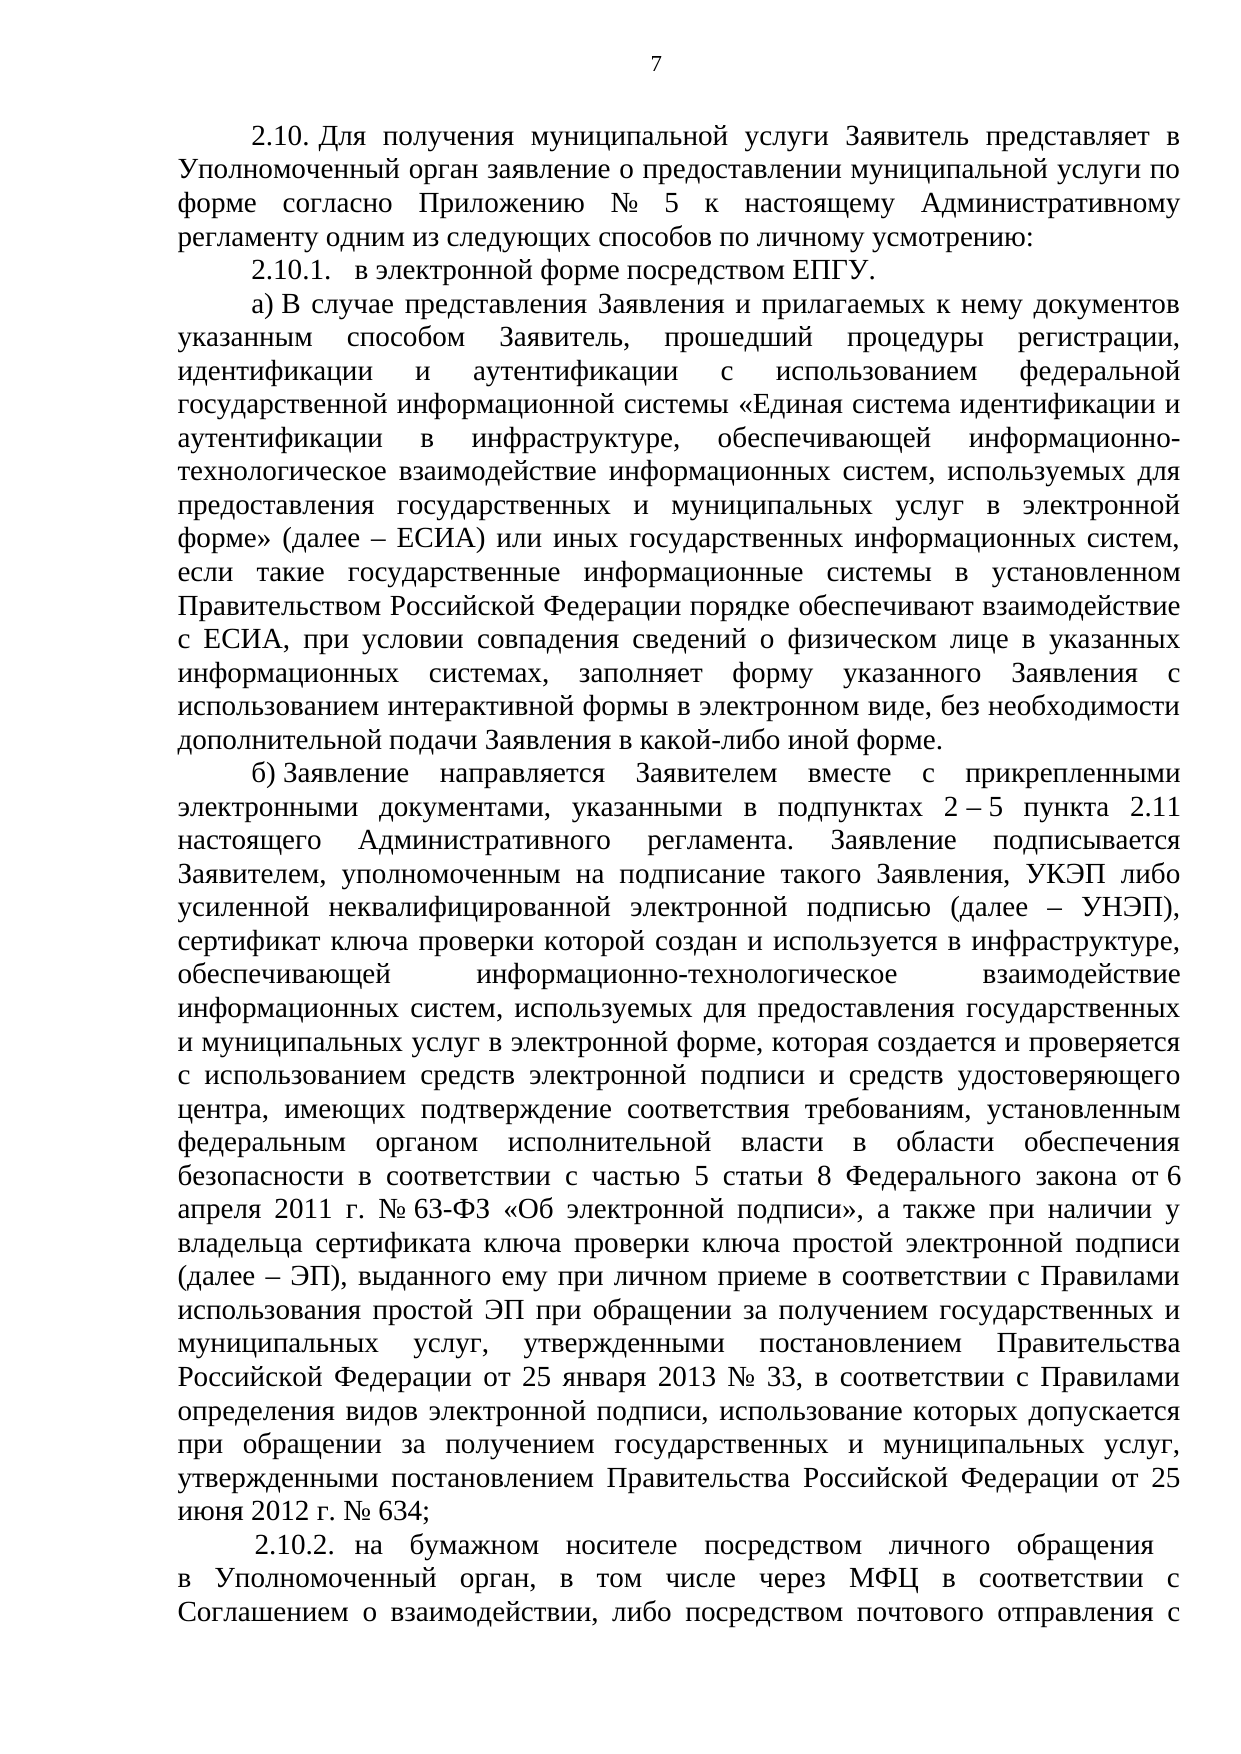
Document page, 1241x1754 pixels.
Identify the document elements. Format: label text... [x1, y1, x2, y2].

text а) В случае представления Заявления и прилагаемых к нему документов указанным способом Заявитель, прошедший процедуры регистрации, идентификации и аутентификации с использованием федеральной государственной информационной системы «Единая система идентификации и аутентификации в инфраструктуре, обеспечивающей информационно-технологическое взаимодействие информационных систем, используемых для предоставления государственных и муниципальных услуг в электронной форме» (далее – ЕСИА) или иных государственных информационных систем, если такие государственные информационные системы в установленном Правительством Российской Федерации порядке обеспечивают взаимодействие с ЕСИА, при условии совпадения сведений о физическом лице в указанных информационных системах, заполняет форму указанного Заявления с использованием интерактивной формы в электронном виде, без необходимости дополнительной подачи Заявления в какой-либо иной форме. [177, 286, 1181, 755]
list Для получения муниципальной услуги Заявитель представляет в Уполномоченный орган заявление о предоставлении муниципальной услуги по форме согласно Приложению № 5 к настоящему Административному регламенту одним из следующих способов по личному усмотрению: [177, 118, 1181, 252]
list в электронной форме посредством ЕПГУ. [177, 252, 1181, 286]
text б) Заявление направляется Заявителем вместе с прикрепленными электронными документами, указанными в подпунктах 2 – 5 пункта 2.11 настоящего Административного регламента. Заявление подписывается Заявителем, уполномоченным на подписание такого Заявления, УКЭП либо усиленной неквалифицированной электронной подписью (далее – УНЭП), сертификат ключа проверки которой создан и используется в инфраструктуре, обеспечивающей информационно-технологическое взаимодействие информационных систем, используемых для предоставления государственных и муниципальных услуг в электронной форме, которая создается и проверяется с использованием средств электронной подписи и средств удостоверяющего центра, имеющих подтверждение соответствия требованиям, установленным федеральным органом исполнительной власти в области обеспечения безопасности в соответствии с частью 5 статьи 8 Федерального закона от 6 апреля 2011 г. № 63-ФЗ «Об электронной подписи», а также при наличии у владельца сертификата ключа проверки ключа простой электронной подписи (далее – ЭП), выданного ему при личном приеме в соответствии с Правилами использования простой ЭП при обращении за получением государственных и муниципальных услуг, утвержденными постановлением Правительства Российской Федерации от 25 января 2013 № 33, в соответствии с Правилами определения видов электронной подписи, использование которых допускается при обращении за получением государственных и муниципальных услуг, утвержденными постановлением Правительства Российской Федерации от 25 июня 2012 г. № 634; [177, 755, 1181, 1527]
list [177, 1527, 1181, 1627]
